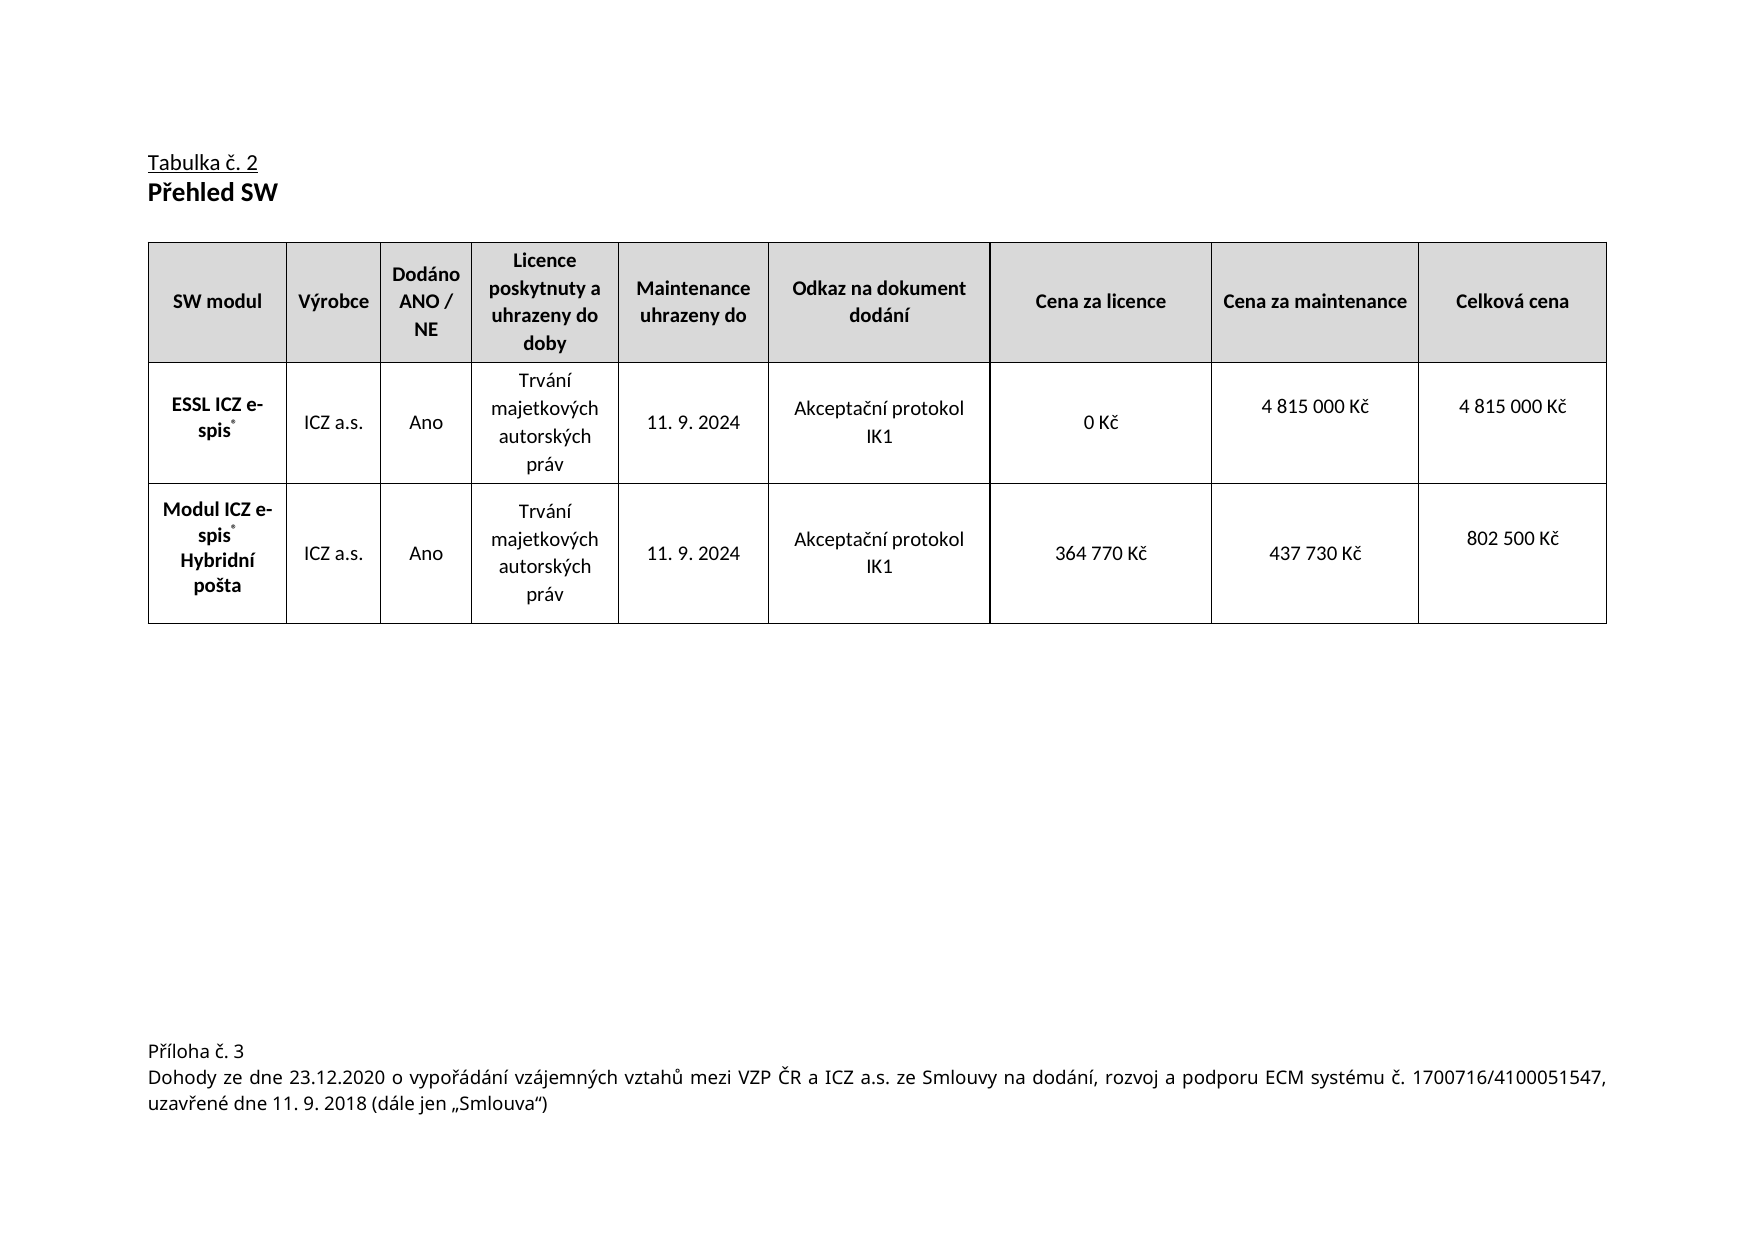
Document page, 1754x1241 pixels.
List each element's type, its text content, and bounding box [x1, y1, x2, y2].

table_cell Ano [381, 363, 471, 483]
table_header SW modul [149, 243, 286, 362]
table_header Cena za licence [991, 243, 1211, 362]
text Tabulka č. 2 [148, 148, 1606, 176]
table_header Dodáno ANO / NE [381, 243, 471, 362]
table_cell Akceptační protokol IK1 [769, 484, 989, 623]
table_cell Trvání majetkových autorských práv [472, 363, 618, 483]
table_header Maintenance uhrazeny do [619, 243, 768, 362]
table_cell Akceptační protokol IK1 [769, 363, 989, 483]
table_cell 11. 9. 2024 [619, 484, 768, 623]
table_header Licence poskytnuty a uhrazeny do doby [472, 243, 618, 362]
table_header Celková cena [1419, 243, 1606, 362]
table_header Cena za maintenance [1212, 243, 1418, 362]
table_header Výrobce [287, 243, 380, 362]
table_cell Ano [381, 484, 471, 623]
table_cell 4 815 000 Kč [1212, 363, 1418, 483]
table_cell ICZ a.s. [287, 484, 380, 623]
table_cell 0 Kč [991, 363, 1211, 483]
table_cell ESSL ICZ e-spis® [149, 363, 286, 483]
table_cell 437 730 Kč [1212, 484, 1418, 623]
table_cell 802 500 Kč [1419, 484, 1606, 623]
table_cell Trvání majetkových autorských práv [472, 484, 618, 623]
text Přehled SW [148, 176, 1606, 209]
table_cell 364 770 Kč [991, 484, 1211, 623]
table_cell 4 815 000 Kč [1419, 363, 1606, 483]
table_cell 11. 9. 2024 [619, 363, 768, 483]
table_header Odkaz na dokument dodání [769, 243, 989, 362]
table_cell ICZ a.s. [287, 363, 380, 483]
table_cell Modul ICZ e-spis® Hybridní pošta [149, 484, 286, 623]
